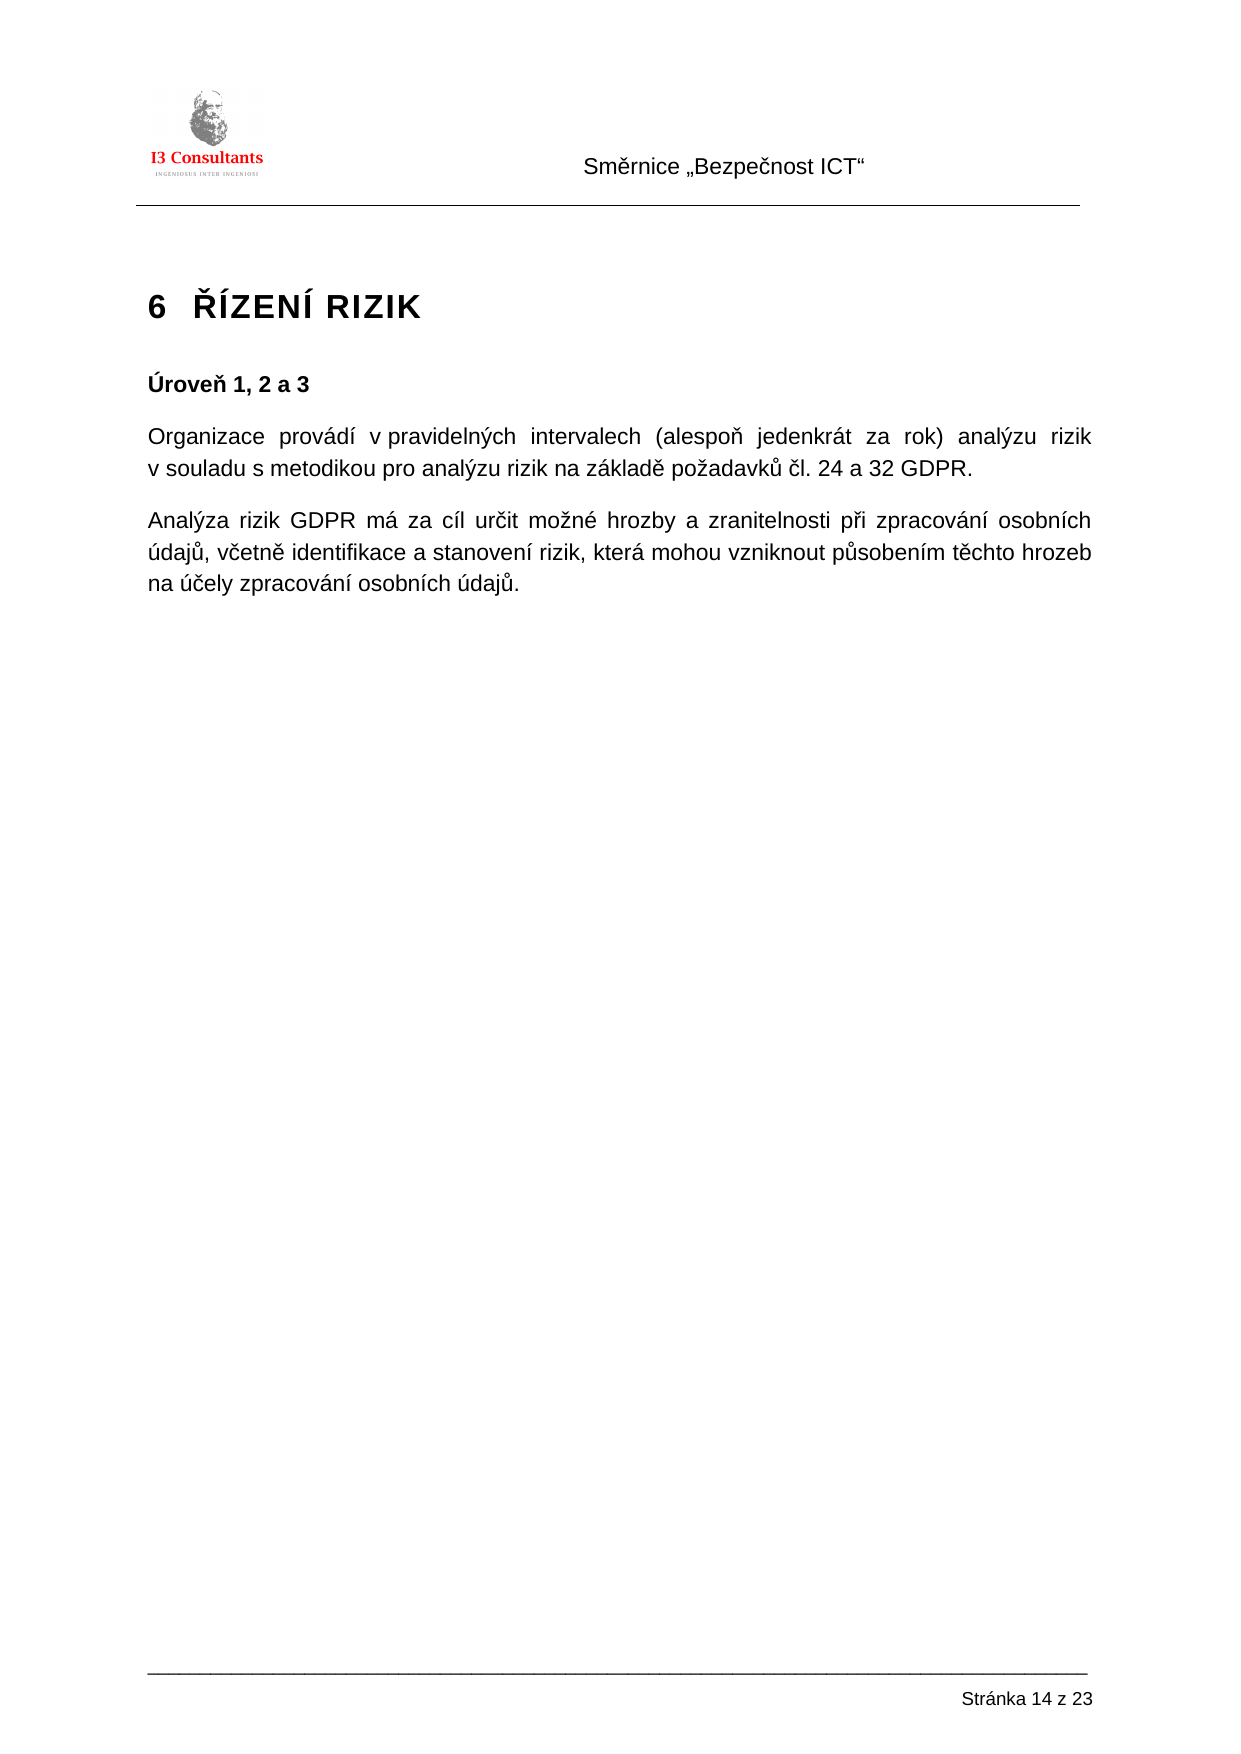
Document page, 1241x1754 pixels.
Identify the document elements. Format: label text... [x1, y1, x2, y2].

text Úroveň 1, 2 a 3 [148, 371, 1092, 397]
picture [147, 86, 267, 180]
text Analýza rizik GDPR má za cíl určit možné hrozby a zranitelnosti při zpracování osobních údajů, včetně identifikace a stanovení rizik, která mohou vzniknout působením těchto hrozeb na účely zpracování osobních údajů. [148, 507, 1092, 596]
text Organizace provádí v pravidelných intervalech (alespoň jedenkrát za rok) analýzu rizik v souladu s metodikou pro analýzu rizik na základě požadavků čl. 24 a 32 GDPR. [148, 423, 1092, 481]
subtitle Řízení rizik [148, 287, 1092, 326]
